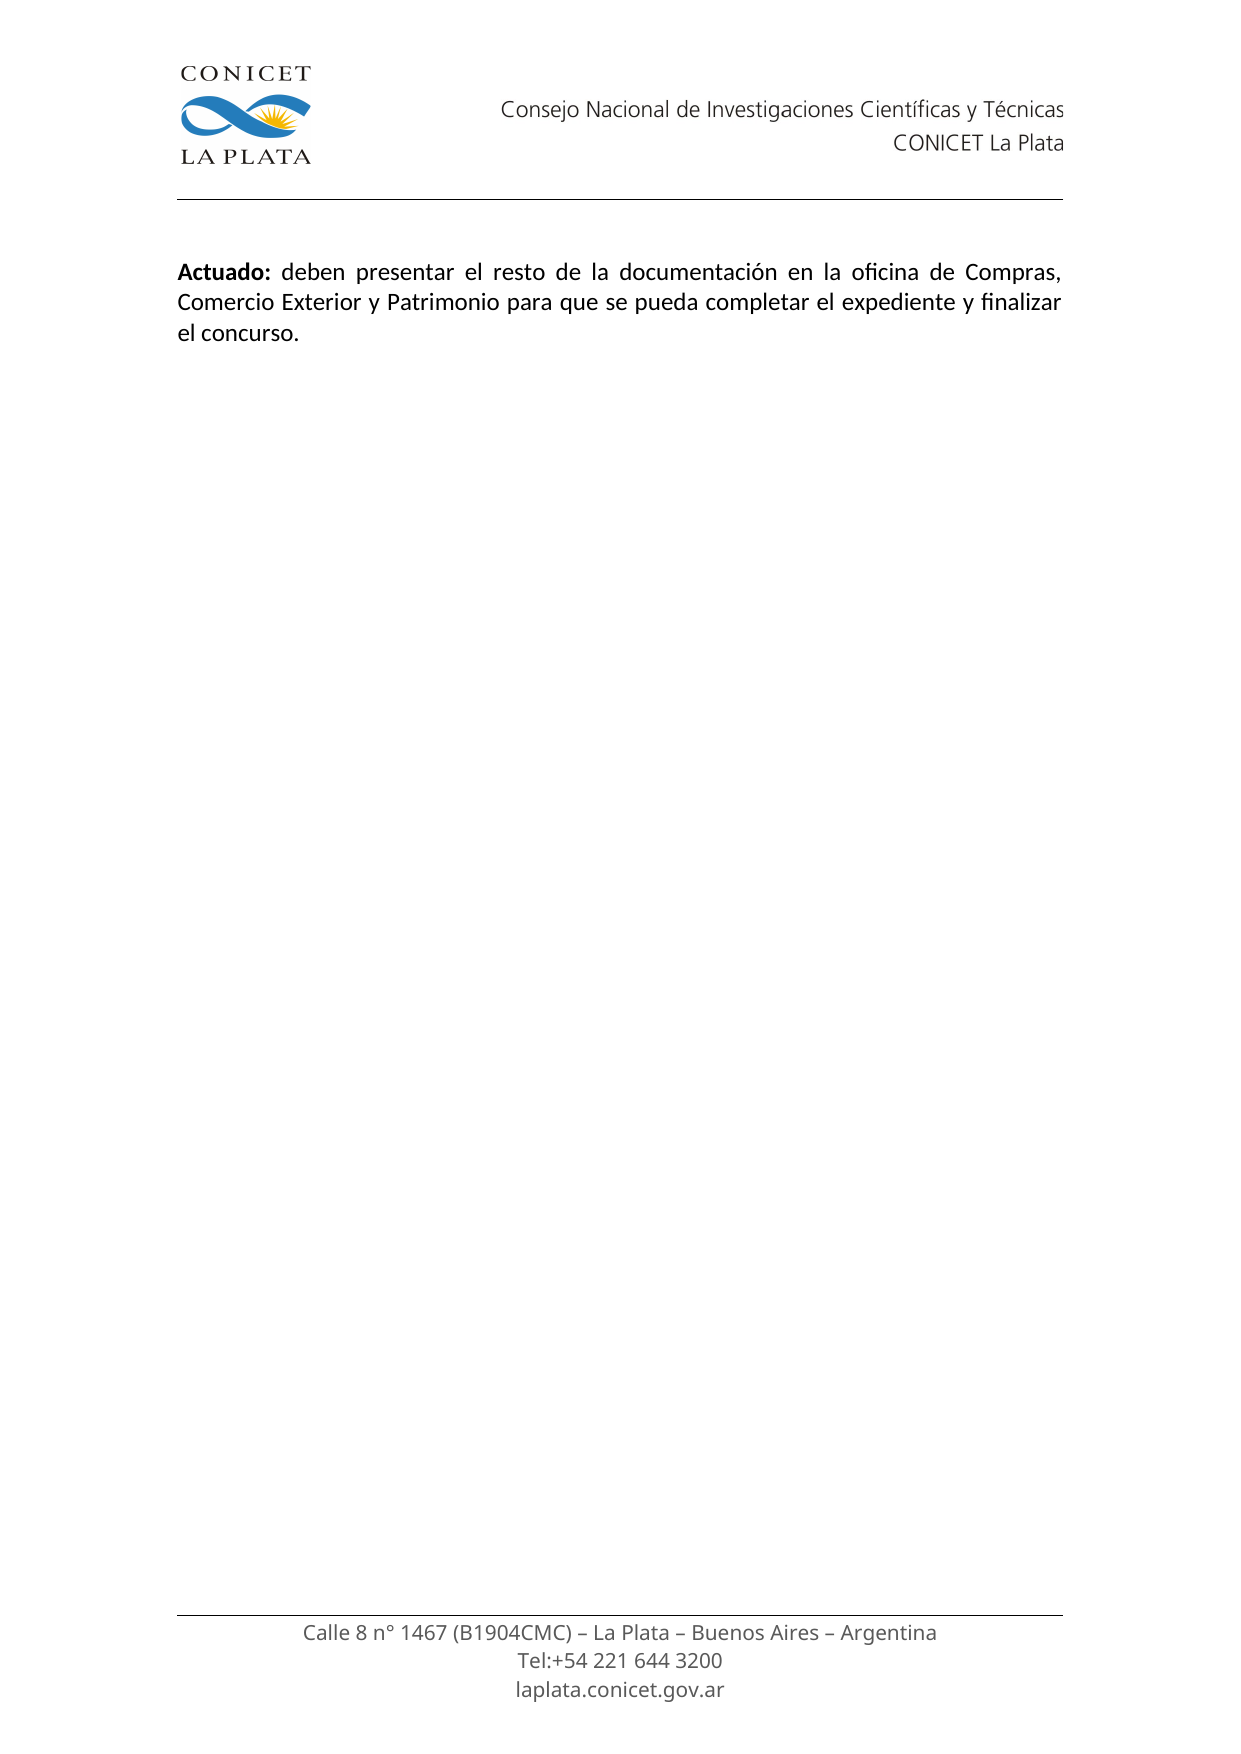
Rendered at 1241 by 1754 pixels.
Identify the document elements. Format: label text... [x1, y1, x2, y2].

text Actuado: deben presentar el resto de la documentación en la oficina de Compras, Comercio Exterior y Patrimonio para que se pueda completar el expediente y finalizar el concurso. [177, 256, 1063, 347]
picture [181, 66, 311, 164]
picture [500, 99, 1064, 151]
